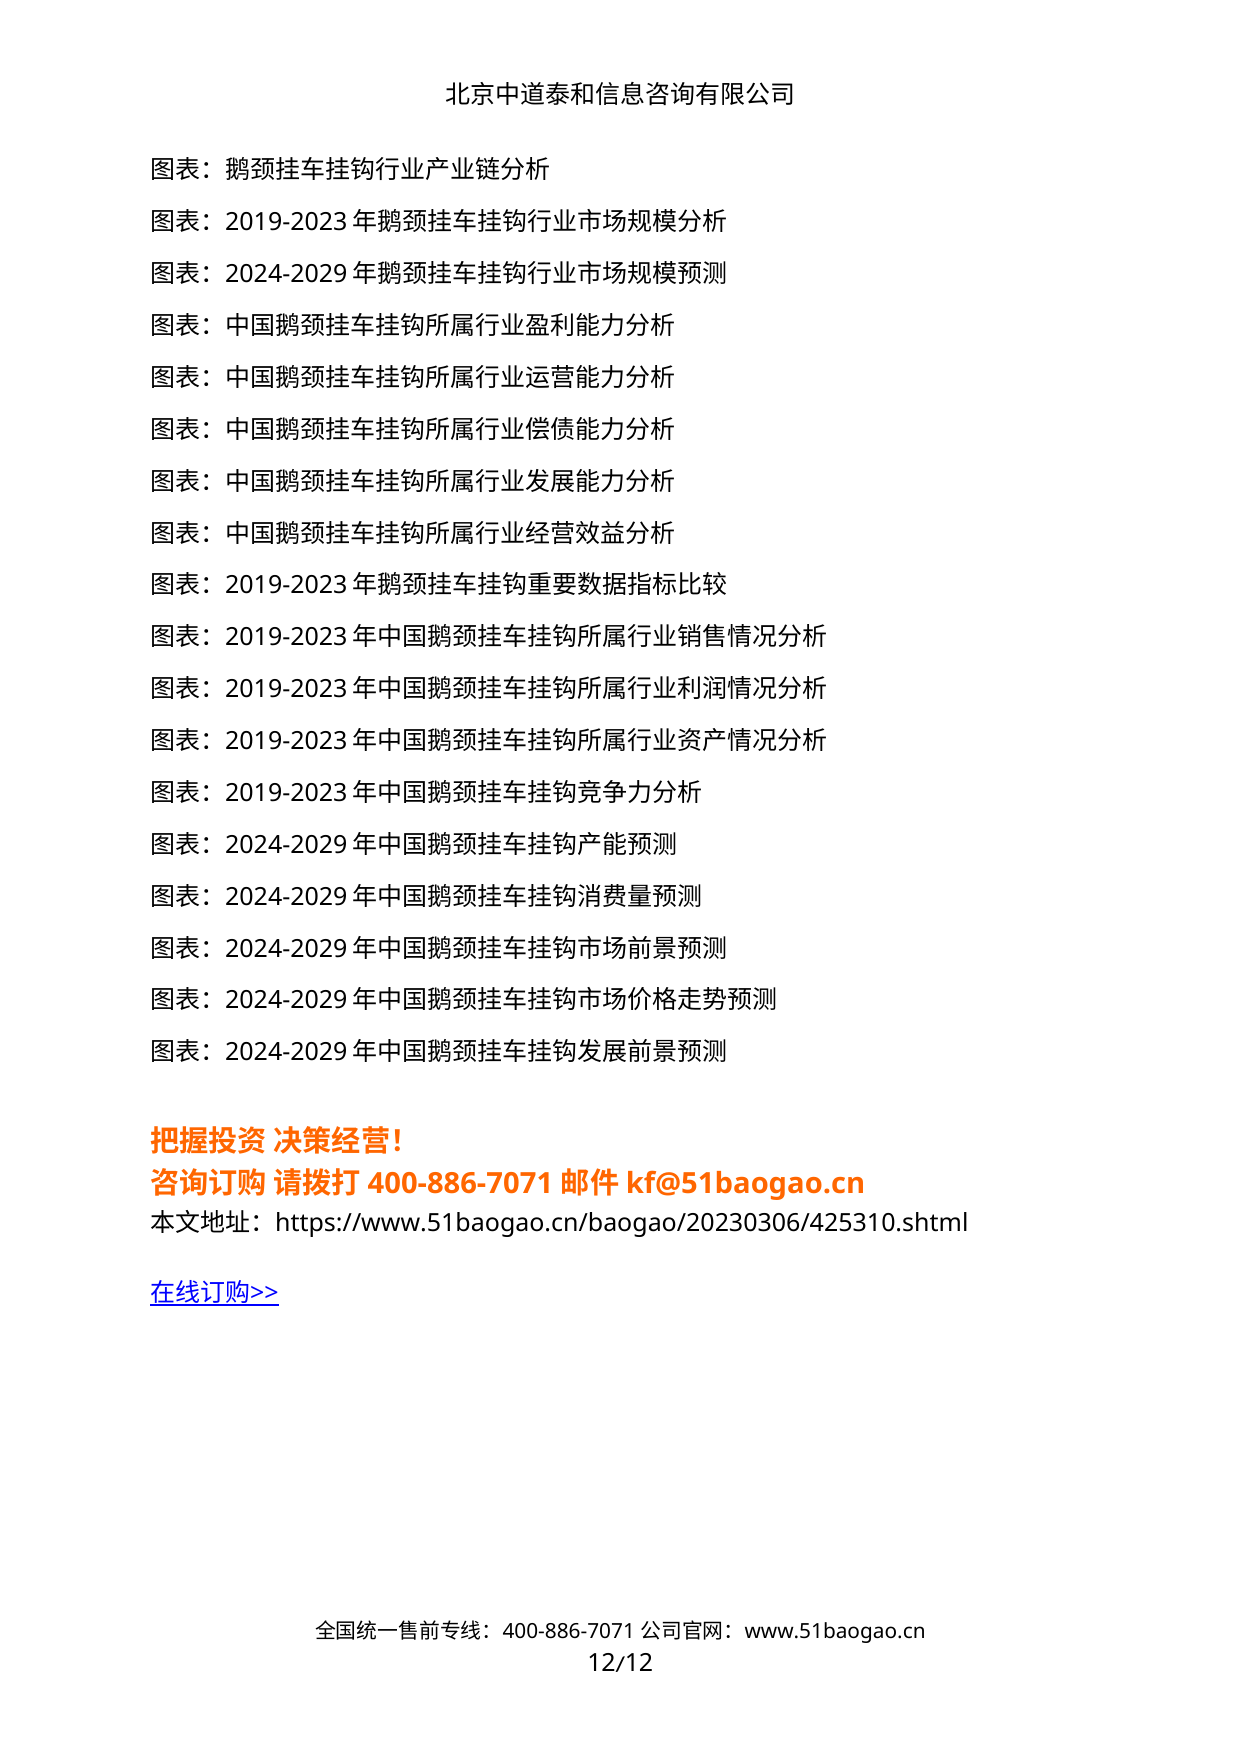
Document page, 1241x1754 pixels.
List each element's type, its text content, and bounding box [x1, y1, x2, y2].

text 图表：2024-2029年中国鹅颈挂车挂钩产能预测 [150, 824, 1090, 861]
text 图表：2024-2029年中国鹅颈挂车挂钩消费量预测 [150, 876, 1090, 912]
text 图表：中国鹅颈挂车挂钩所属行业偿债能力分析 [150, 409, 1090, 446]
text 图表：2024-2029年中国鹅颈挂车挂钩市场前景预测 [150, 928, 1090, 964]
text 图表：鹅颈挂车挂钩行业产业链分析 [150, 150, 1090, 186]
text 图表：中国鹅颈挂车挂钩所属行业经营效益分析 [150, 513, 1090, 549]
text 图表：中国鹅颈挂车挂钩所属行业运营能力分析 [150, 357, 1090, 394]
text 图表：中国鹅颈挂车挂钩所属行业发展能力分析 [150, 461, 1090, 497]
text 图表：中国鹅颈挂车挂钩所属行业盈利能力分析 [150, 306, 1090, 342]
text 图表：2019-2023年鹅颈挂车挂钩行业市场规模分析 [150, 202, 1090, 238]
text 图表：2024-2029年中国鹅颈挂车挂钩发展前景预测 [150, 1032, 1090, 1068]
text 图表：2019-2023年中国鹅颈挂车挂钩所属行业销售情况分析 [150, 617, 1090, 653]
text 在线订购>> [150, 1239, 1090, 1309]
text 图表：2019-2023年中国鹅颈挂车挂钩所属行业资产情况分析 [150, 721, 1090, 757]
text 图表：2024-2029年鹅颈挂车挂钩行业市场规模预测 [150, 254, 1090, 290]
text 图表：2019-2023年中国鹅颈挂车挂钩竞争力分析 [150, 772, 1090, 809]
text 把握投资 决策经营！咨询订购 请拨打 400-886-7071 邮件 kf@51baogao.cn本文地址：https://www.51baogao.cn/baogao/20230306/425310.shtml [150, 1084, 1090, 1239]
text 图表：2024-2029年中国鹅颈挂车挂钩市场价格走势预测 [150, 980, 1090, 1016]
text 图表：2019-2023年中国鹅颈挂车挂钩所属行业利润情况分析 [150, 669, 1090, 705]
text 图表：2019-2023年鹅颈挂车挂钩重要数据指标比较 [150, 565, 1090, 601]
